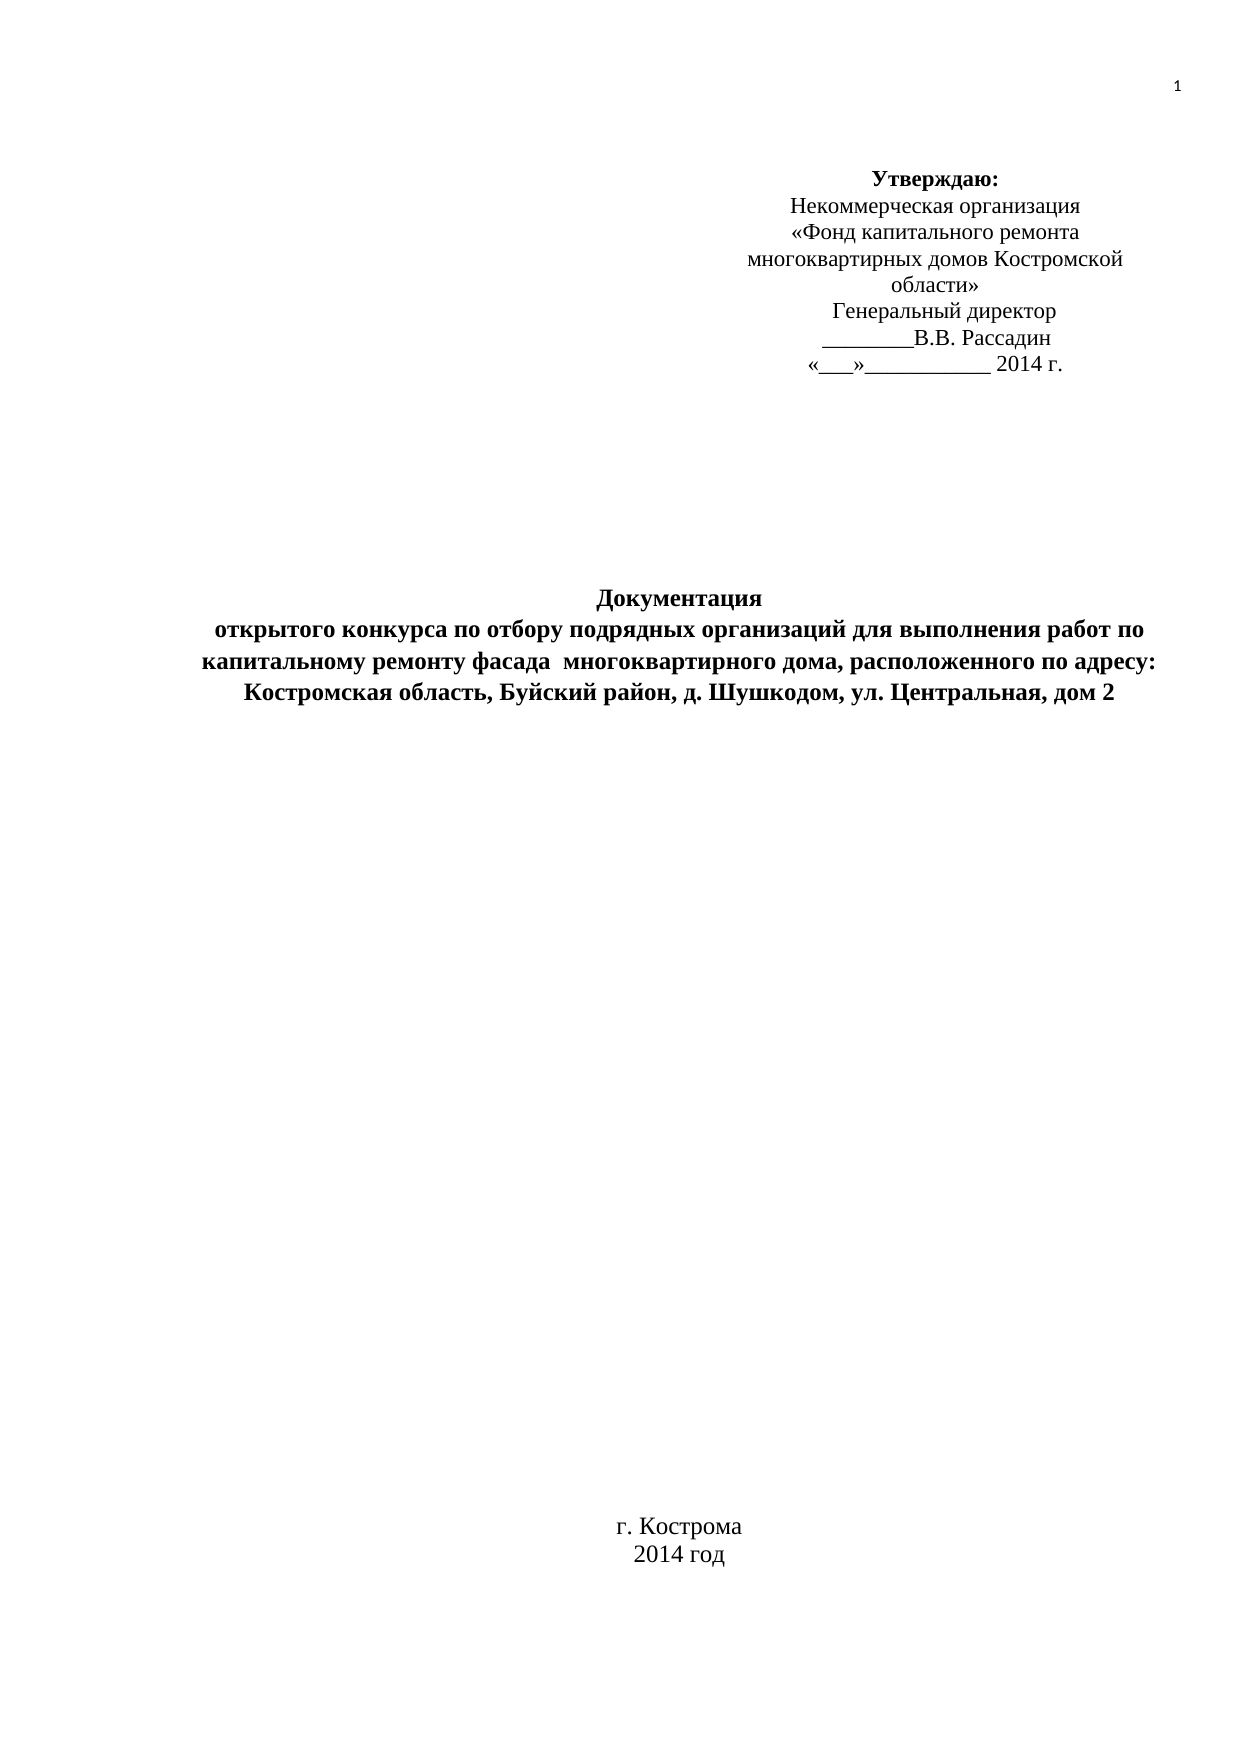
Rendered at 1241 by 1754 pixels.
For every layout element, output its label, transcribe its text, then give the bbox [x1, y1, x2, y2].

text 2014 год [177, 1539, 1181, 1568]
text г. Кострома [177, 1511, 1181, 1539]
text Документация [177, 583, 1181, 612]
text открытого конкурса по отбору подрядных организаций для выполнения работ по капитальному ремонту фасада многоквартирного дома, расположенного по адресу: Костромская область, Буйский район, д. Шушкодом, ул. Центральная, дом 2 [177, 612, 1181, 706]
